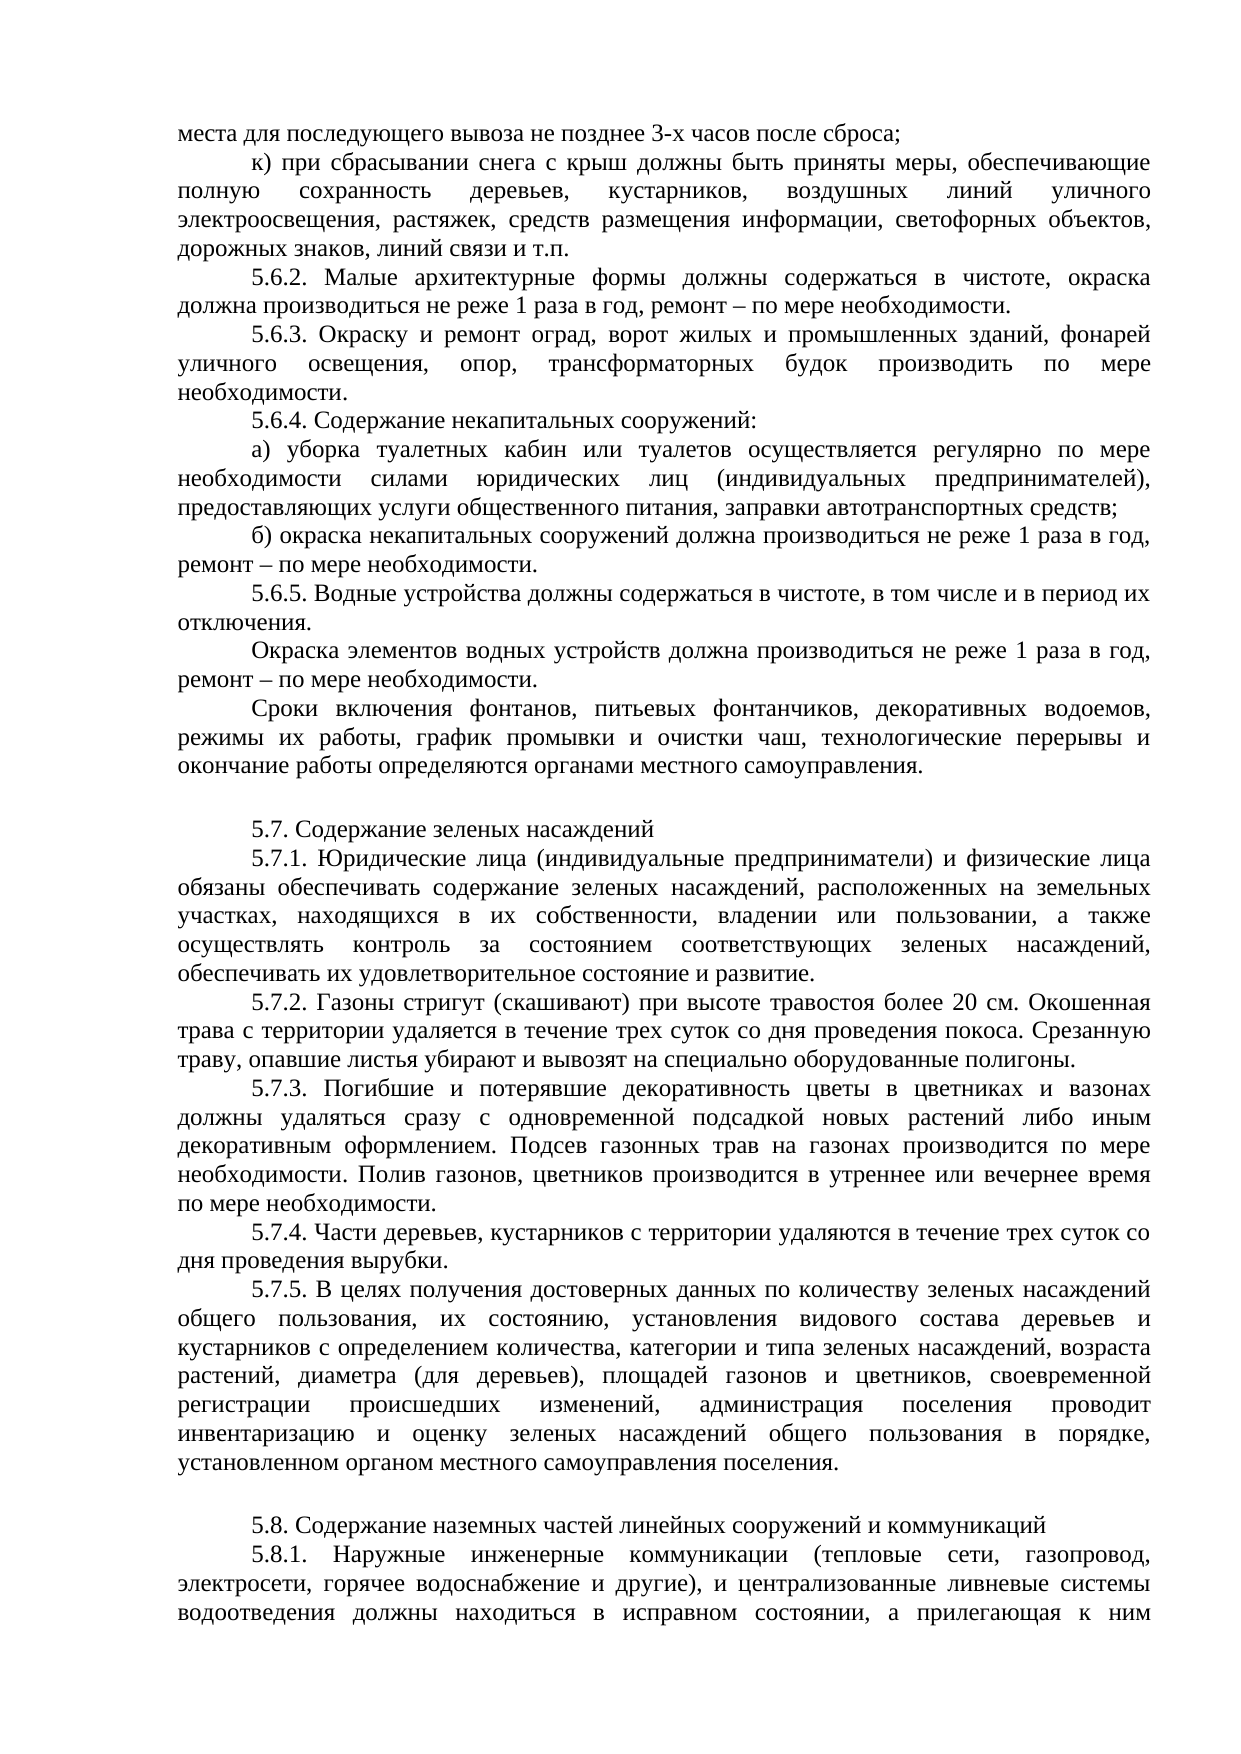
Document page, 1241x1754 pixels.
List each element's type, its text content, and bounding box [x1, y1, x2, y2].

text 5.7.1. Юридические лица (индивидуальные предприниматели) и физические лица обязаны обеспечивать содержание зеленых насаждений, расположенных на земельных участках, находящихся в их собственности, владении или пользовании, а также осуществлять контроль за состоянием соответствующих зеленых насаждений, обеспечивать их удовлетворительное состояние и развитие. [177, 843, 1152, 987]
text Окраска элементов водных устройств должна производиться не реже 1 раза в год, ремонт – по мере необходимости. [177, 636, 1152, 693]
text 5.6.2. Малые архитектурные формы должны содержаться в чистоте, окраска должна производиться не реже 1 раза в год, ремонт – по мере необходимости. [177, 262, 1152, 319]
text 5.8. Содержание наземных частей линейных сооружений и коммуникаций [177, 1511, 1152, 1539]
text 5.7.3. Погибшие и потерявшие декоративность цветы в цветниках и вазонах должны удаляться сразу с одновременной подсадкой новых растений либо иным декоративным оформлением. Подсев газонных трав на газонах производится по мере необходимости. Полив газонов, цветников производится в утреннее или вечернее время по мере необходимости. [177, 1073, 1152, 1217]
text 5.7. Содержание зеленых насаждений [177, 814, 1152, 843]
text 5.6.3. Окраску и ремонт оград, ворот жилых и промышленных зданий, фонарей уличного освещения, опор, трансформаторных будок производить по мере необходимости. [177, 319, 1152, 406]
text 5.6.5. Водные устройства должны содержаться в чистоте, в том числе и в период их отключения. [177, 578, 1152, 636]
text к) при сбрасывании снега с крыш должны быть приняты меры, обеспечивающие полную сохранность деревьев, кустарников, воздушных линий уличного электроосвещения, растяжек, средств размещения информации, светофорных объектов, дорожных знаков, линий связи и т.п. [177, 147, 1152, 262]
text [177, 1539, 1152, 1626]
text б) окраска некапитальных сооружений должна производиться не реже 1 раза в год, ремонт – по мере необходимости. [177, 521, 1152, 578]
text Сроки включения фонтанов, питьевых фонтанчиков, декоративных водоемов, режимы их работы, график промывки и очистки чаш, технологические перерывы и окончание работы определяются органами местного самоуправления. [177, 693, 1152, 779]
text 5.7.4. Части деревьев, кустарников с территории удаляются в течение трех суток со дня проведения вырубки. [177, 1217, 1152, 1274]
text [177, 118, 1152, 147]
text 5.7.2. Газоны стригут (скашивают) при высоте травостоя более 20 см. Окошенная трава с территории удаляется в течение трех суток со дня проведения покоса. Срезанную траву, опавшие листья убирают и вывозят на специально оборудованные полигоны. [177, 987, 1152, 1073]
text 5.7.5. В целях получения достоверных данных по количеству зеленых насаждений общего пользования, их состоянию, установления видового состава деревьев и кустарников с определением количества, категории и типа зеленых насаждений, возраста растений, диаметра (для деревьев), площадей газонов и цветников, своевременной регистрации происшедших изменений, администрация поселения проводит инвентаризацию и оценку зеленых насаждений общего пользования в порядке, установленном органом местного самоуправления поселения. [177, 1274, 1152, 1476]
text а) уборка туалетных кабин или туалетов осуществляется регулярно по мере необходимости силами юридических лиц (индивидуальных предпринимателей), предоставляющих услуги общественного питания, заправки автотранспортных средств; [177, 434, 1152, 521]
text 5.6.4. Содержание некапитальных сооружений: [177, 406, 1152, 434]
